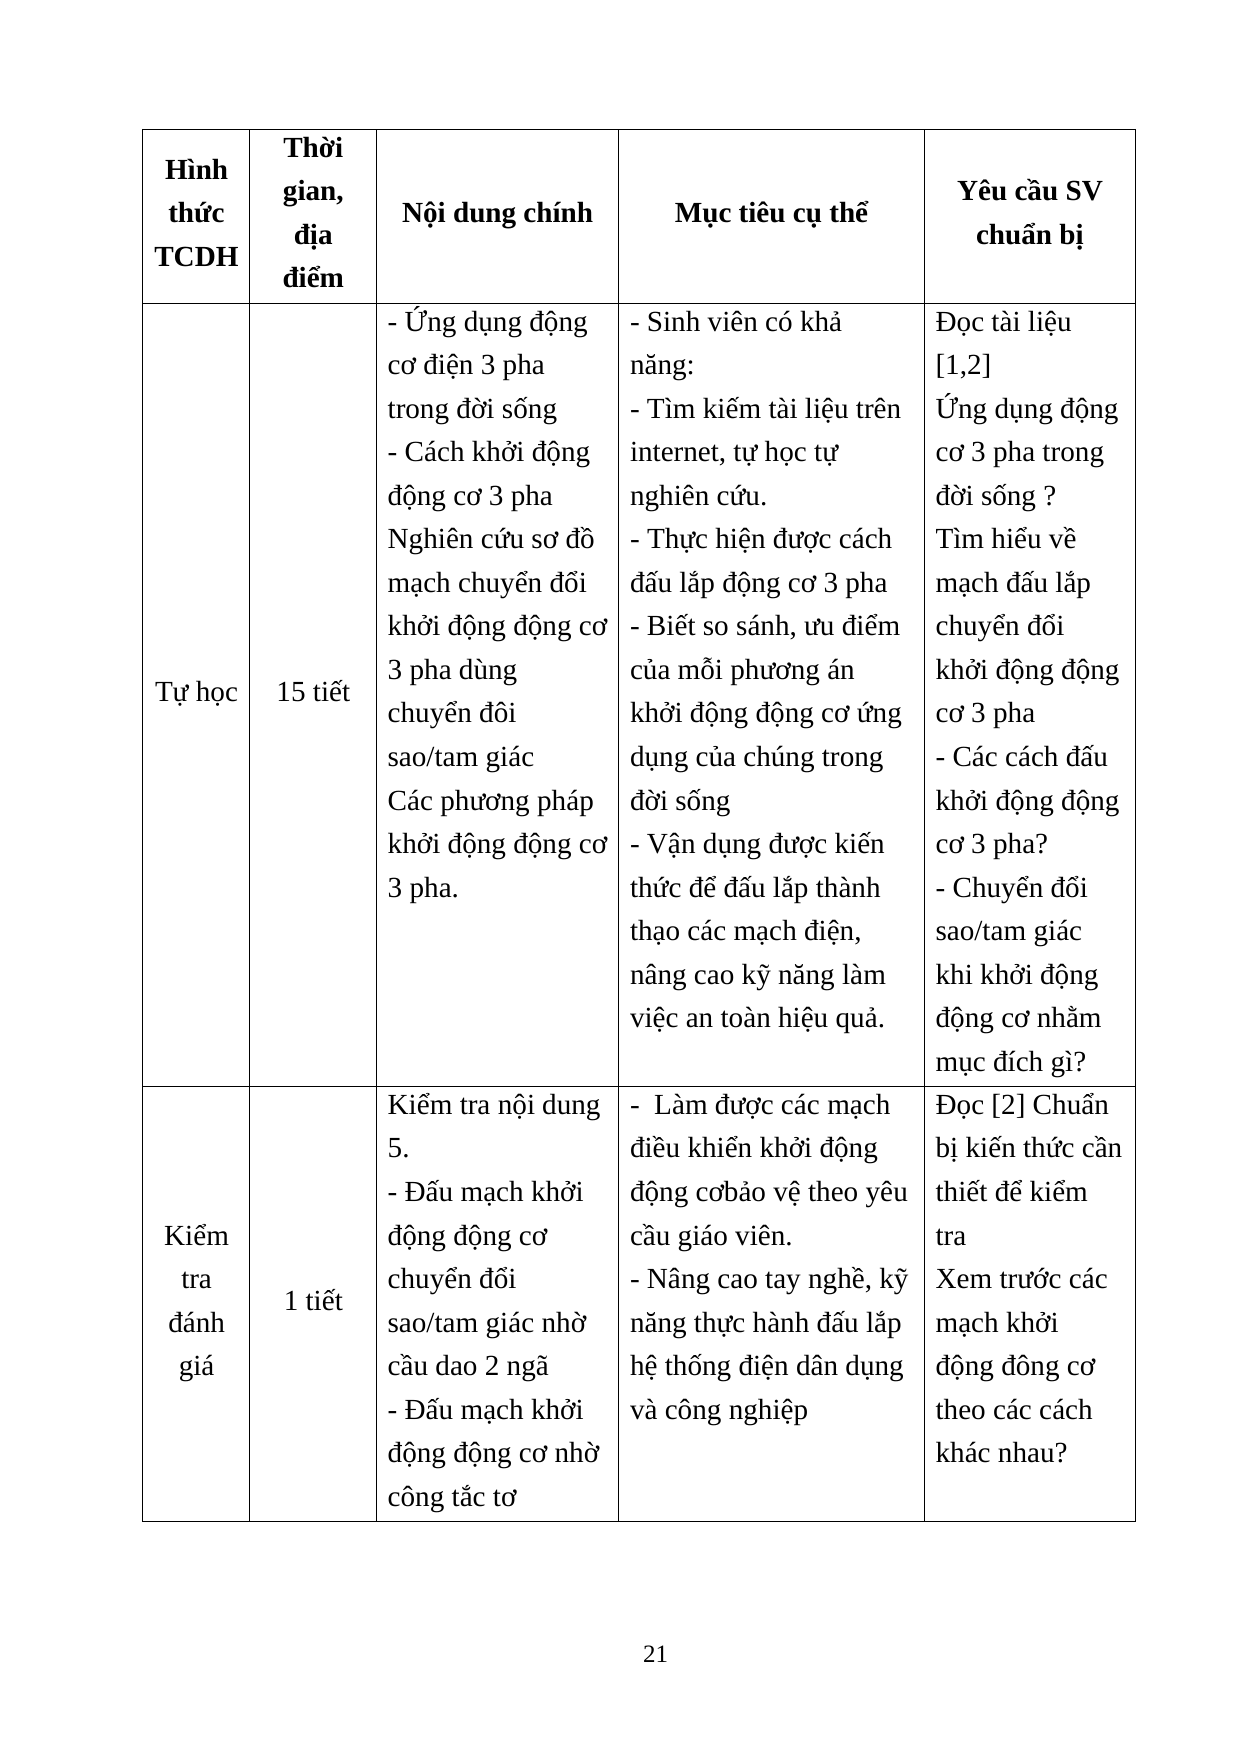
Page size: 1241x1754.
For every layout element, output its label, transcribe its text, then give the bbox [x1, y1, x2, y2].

table_header Yêu cầu SV chuẩn bị [925, 130, 1135, 303]
table_cell Kiểm tra nội dung 5. - Đấu mạch khởi động động cơ chuyển đổi sao/tam giác nhờ cầu dao 2 ngã - Đấu mạch khởi động động cơ nhờ công tắc tơ [377, 1087, 618, 1521]
table_cell - Ứng dụng động cơ điện 3 pha trong đời sống - Cách khởi động động cơ 3 pha Nghiên cứu sơ đồ mạch chuyển đổi khởi động động cơ 3 pha dùng chuyển đôi sao/tam giác Các phương pháp khởi động động cơ 3 pha. [377, 304, 618, 1086]
table_header Mục tiêu cụ thể [619, 130, 924, 303]
table_cell Tự học [143, 304, 249, 1086]
table_cell Đọc tài liệu [1,2] Ứng dụng động cơ 3 pha trong đời sống ? Tìm hiểu về mạch đấu lắp chuyển đổi khởi động động cơ 3 pha - Các cách đấu khởi động động cơ 3 pha? - Chuyển đổi sao/tam giác khi khởi động động cơ nhằm mục đích gì? [925, 304, 1135, 1086]
table_header Nội dung chính [377, 130, 618, 303]
table_header Hình thức TCDH [143, 130, 249, 303]
table_cell Đọc [2] Chuẩn bị kiến thức cần thiết để kiểm tra Xem trước các mạch khởi động đông cơ theo các cách khác nhau? [925, 1087, 1135, 1521]
table_cell - Làm được các mạch điều khiển khởi động động cơbảo vệ theo yêu cầu giáo viên. - Nâng cao tay nghề, kỹ năng thực hành đấu lắp hệ thống điện dân dụng và công nghiệp [619, 1087, 924, 1521]
table_header Thời gian, địa điểm [250, 130, 376, 303]
table_cell 15 tiết [250, 304, 376, 1086]
table_cell - Sinh viên có khả năng: - Tìm kiếm tài liệu trên internet, tự học tự nghiên cứu. - Thực hiện được cách đấu lắp động cơ 3 pha - Biết so sánh, ưu điểm của mỗi phương án khởi động động cơ ứng dụng của chúng trong đời sống - Vận dụng được kiến thức để đấu lắp thành thạo các mạch điện, nâng cao kỹ năng làm việc an toàn hiệu quả. [619, 304, 924, 1086]
table_cell Kiểm tra đánh giá [143, 1087, 249, 1521]
table_cell 1 tiết [250, 1087, 376, 1521]
